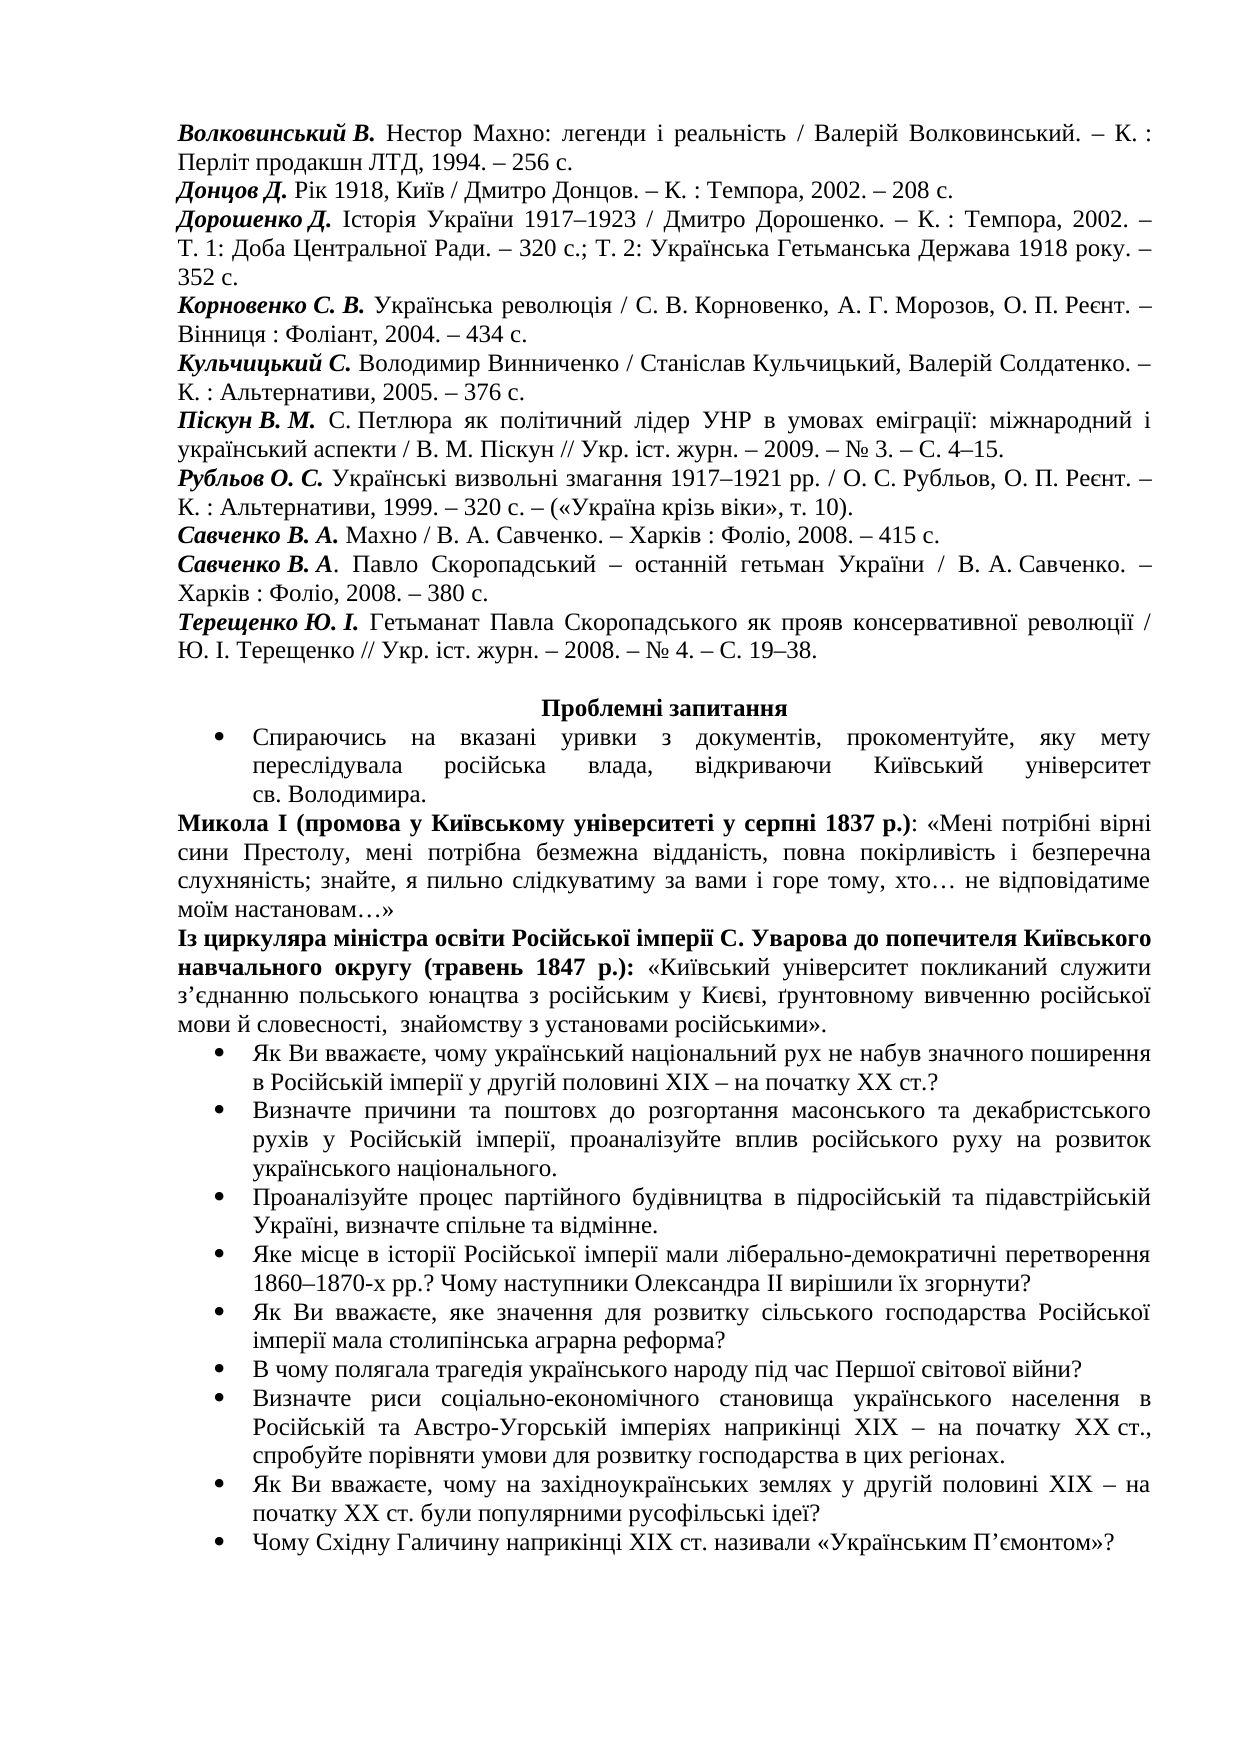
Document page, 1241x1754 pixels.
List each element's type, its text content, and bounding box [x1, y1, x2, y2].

text Микола І (промова у Київському університеті у серпні 1837 р.): «Мені потрібні вірні сини Престолу, мені потрібна безмежна відданість, повна покірливість і безперечна слухняність; знайте, я пильно слідкуватиму за вами і горе тому, хто… не відповідатиме моїм настановам…» [177, 808, 1152, 923]
text Кульчицький С. Володимир Винниченко / Станіслав Кульчицький, Валерій Солдатенко. – К. : Альтернативи, 2005. – 376 с. [177, 348, 1152, 406]
list Як Ви вважаєте, чому український національний рух не набув значного поширення в Російській імперії у другій половині ХІХ – на початку ХХ ст.? [215, 1038, 1152, 1096]
list Чому Східну Галичину наприкінці ХІХ ст. називали «Українським П’ємонтом»? [215, 1527, 1152, 1556]
text Із циркуляра міністра освіти Російської імперії С. Уварова до попечителя Київського навчального округу (травень 1847 р.): «Київський університет покликаний служити з’єднанню польського юнацтва з російським у Києві, ґрунтовному вивченню російської мови й словесності, знайомству з установами російськими». [177, 923, 1152, 1038]
list Спираючись на вказані уривки з документів, прокоментуйте, яку мету переслідувала російська влада, відкриваючи Київський університет св. Володимира. [215, 722, 1152, 808]
list Проаналізуйте процес партійного будівництва в підросійській та підавстрійській Україні, визначте спільне та відмінне. [215, 1182, 1152, 1239]
text Піскун В. М. С. Петлюра як політичний лідер УНР в умовах еміграції: міжнародний і український аспекти / В. М. Піскун // Укр. іст. журн. – 2009. – № 3. – С. 4–15. [177, 406, 1152, 463]
list Як Ви вважаєте, чому на західноукраїнських землях у другій половині ХІХ – на початку ХХ ст. були популярними русофільські ідеї? [215, 1469, 1152, 1527]
text Рубльов О. С. Українські визвольні змагання 1917–1921 рр. / О. С. Рубльов, О. П. Реєнт. – К. : Альтернативи, 1999. – 320 с. – («Україна крізь віки», т. 10). [177, 463, 1152, 521]
text Терещенко Ю. І. Гетьманат Павла Скоропадського як прояв консервативної революції / Ю. І. Терещенко // Укр. іст. журн. – 2008. – № 4. – С. 19–38. [177, 607, 1152, 664]
text Волковинський В. Нестор Махно: легенди і реальність / Валерій Волковинський. – К. : Перліт продакшн ЛТД, 1994. – 256 с. [177, 118, 1152, 176]
list Яке місце в історії Російської імперії мали ліберально-демократичні перетворення 1860–1870-х рр.? Чому наступники Олександра ІІ вирішили їх згорнути? [215, 1239, 1152, 1297]
list Визначте причини та поштовх до розгортання масонського та декабристського рухів у Російській імперії, проаналізуйте вплив російського руху на розвиток українського національного. [215, 1096, 1152, 1182]
list Визначте риси соціально-економічного становища українського населення в Російській та Австро-Угорській імперіях наприкінці ХІХ – на початку ХХ ст., спробуйте порівняти умови для розвитку господарства в цих регіонах. [215, 1383, 1152, 1469]
list В чому полягала трагедія українського народу під час Першої світової війни? [215, 1354, 1152, 1383]
text Корновенко С. В. Українська революція / С. В. Корновенко, А. Г. Морозов, О. П. Реєнт. – Вінниця : Фоліант, 2004. – 434 с. [177, 291, 1152, 348]
list Як Ви вважаєте, яке значення для розвитку сільського господарства Російської імперії мала столипінська аграрна реформа? [215, 1297, 1152, 1354]
text Дорошенко Д. Історія України 1917–1923 / Дмитро Дорошенко. – К. : Темпора, 2002. – Т. 1: Доба Центральної Ради. – 320 с.; Т. 2: Українська Гетьманська Держава 1918 року. – 352 с. [177, 204, 1152, 291]
text Савченко В. А. Павло Скоропадський – останній гетьман України / В. А. Савченко. – Харків : Фоліо, 2008. – 380 с. [177, 549, 1152, 607]
text Донцов Д. Рік 1918, Київ / Дмитро Донцов. – К. : Темпора, 2002. – 208 с. [177, 176, 1152, 204]
text Савченко В. А. Махно / В. А. Савченко. – Харків : Фоліо, 2008. – 415 с. [177, 521, 1152, 549]
text Проблемні запитання [177, 693, 1152, 722]
